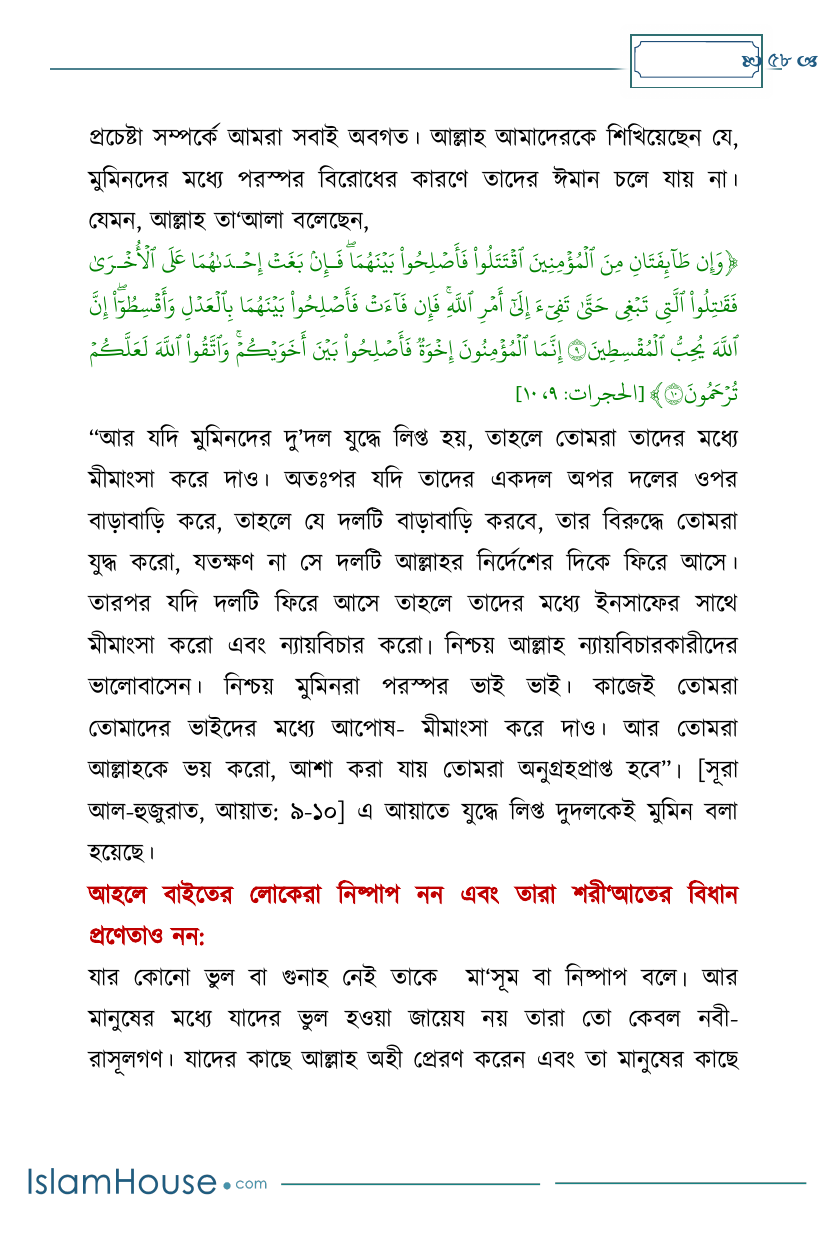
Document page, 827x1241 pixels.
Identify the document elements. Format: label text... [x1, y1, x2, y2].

text “আর যদি মুমিনদের দু’দল যুদ্ধে লিপ্ত হয়, তাহলে তোমরা তাদের মধ্যে মীমাংসা করে দাও। অতঃপর যদি তাদের একদল অপর দলের ওপর বাড়াবাড়ি করে, তাহলে যে দলটি বাড়াবাড়ি করবে, তার বিরুদ্ধে তোমরা যুদ্ধ করো, যতক্ষণ না সে দলটি আল্লাহর নির্দেশের দিকে ফিরে আসে। তারপর যদি দলটি ফিরে আসে তাহলে তাদের মধ্যে ইনসাফের সাথে মীমাংসা করো এবং ন্যায়বিচার করো। নিশ্চয় আল্লাহ ন্যায়বিচারকারীদের ভালোবাসেন। নিশ্চয় মুমিনরা পরস্পর ভাই ভাই। কাজেই তোমরা তোমাদের ভাইদের মধ্যে আপোষ- মীমাংসা করে দাও। আর তোমরা আল্লাহকে ভয় করো, আশা করা যায় তোমরা অনুগ্রহপ্রাপ্ত হবে”। [সূরা আল-হুজুরাত, আয়াত: ৯-১০] এ আয়াতে যুদ্ধে লিপ্ত দুদলকেই মুমিন বলা হয়েছে। [89, 416, 738, 872]
picture [548, 1162, 807, 1200]
picture [20, 1163, 541, 1201]
text আহলে বাইতের লোকেরা নিষ্পাপ নন এবং তারা শরী‘আতের বিধান প্রণেতাও নন: [89, 872, 738, 954]
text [89, 954, 738, 1079]
text ﴿وَإِن طَآئِفَتَانِ مِنَ ٱلۡمُؤۡمِنِينَ ٱقۡتَتَلُواْ فَأَصۡلِحُواْ بَيۡنَهُمَاۖ فَإِنۢ بَغَتۡ إِحۡدَىٰهُمَا عَلَى ٱلۡأُخۡرَىٰ فَقَٰتِلُواْ ٱلَّتِي تَبۡغِي حَتَّىٰ تَفِيٓءَ إِلَىٰٓ أَمۡرِ ٱللَّهِۚ فَإِن فَآءَتۡ فَأَصۡلِحُواْ بَيۡنَهُمَا بِٱلۡعَدۡلِ وَأَقۡسِطُوٓاْۖ إِنَّ ٱللَّهَ يُحِبُّ ٱلۡمُقۡسِطِينَ٩ إِنَّمَا ٱلۡمُؤۡمِنُونَ إِخۡوَةٞ فَأَصۡلِحُواْ بَيۡنَ أَخَوَيۡكُمۡۚ وَٱتَّقُواْ ٱللَّهَ لَعَلَّكُمۡ تُرۡحَمُونَ١٠﴾ [الحجرات: ٩، ١٠] [89, 240, 738, 416]
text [89, 115, 738, 240]
